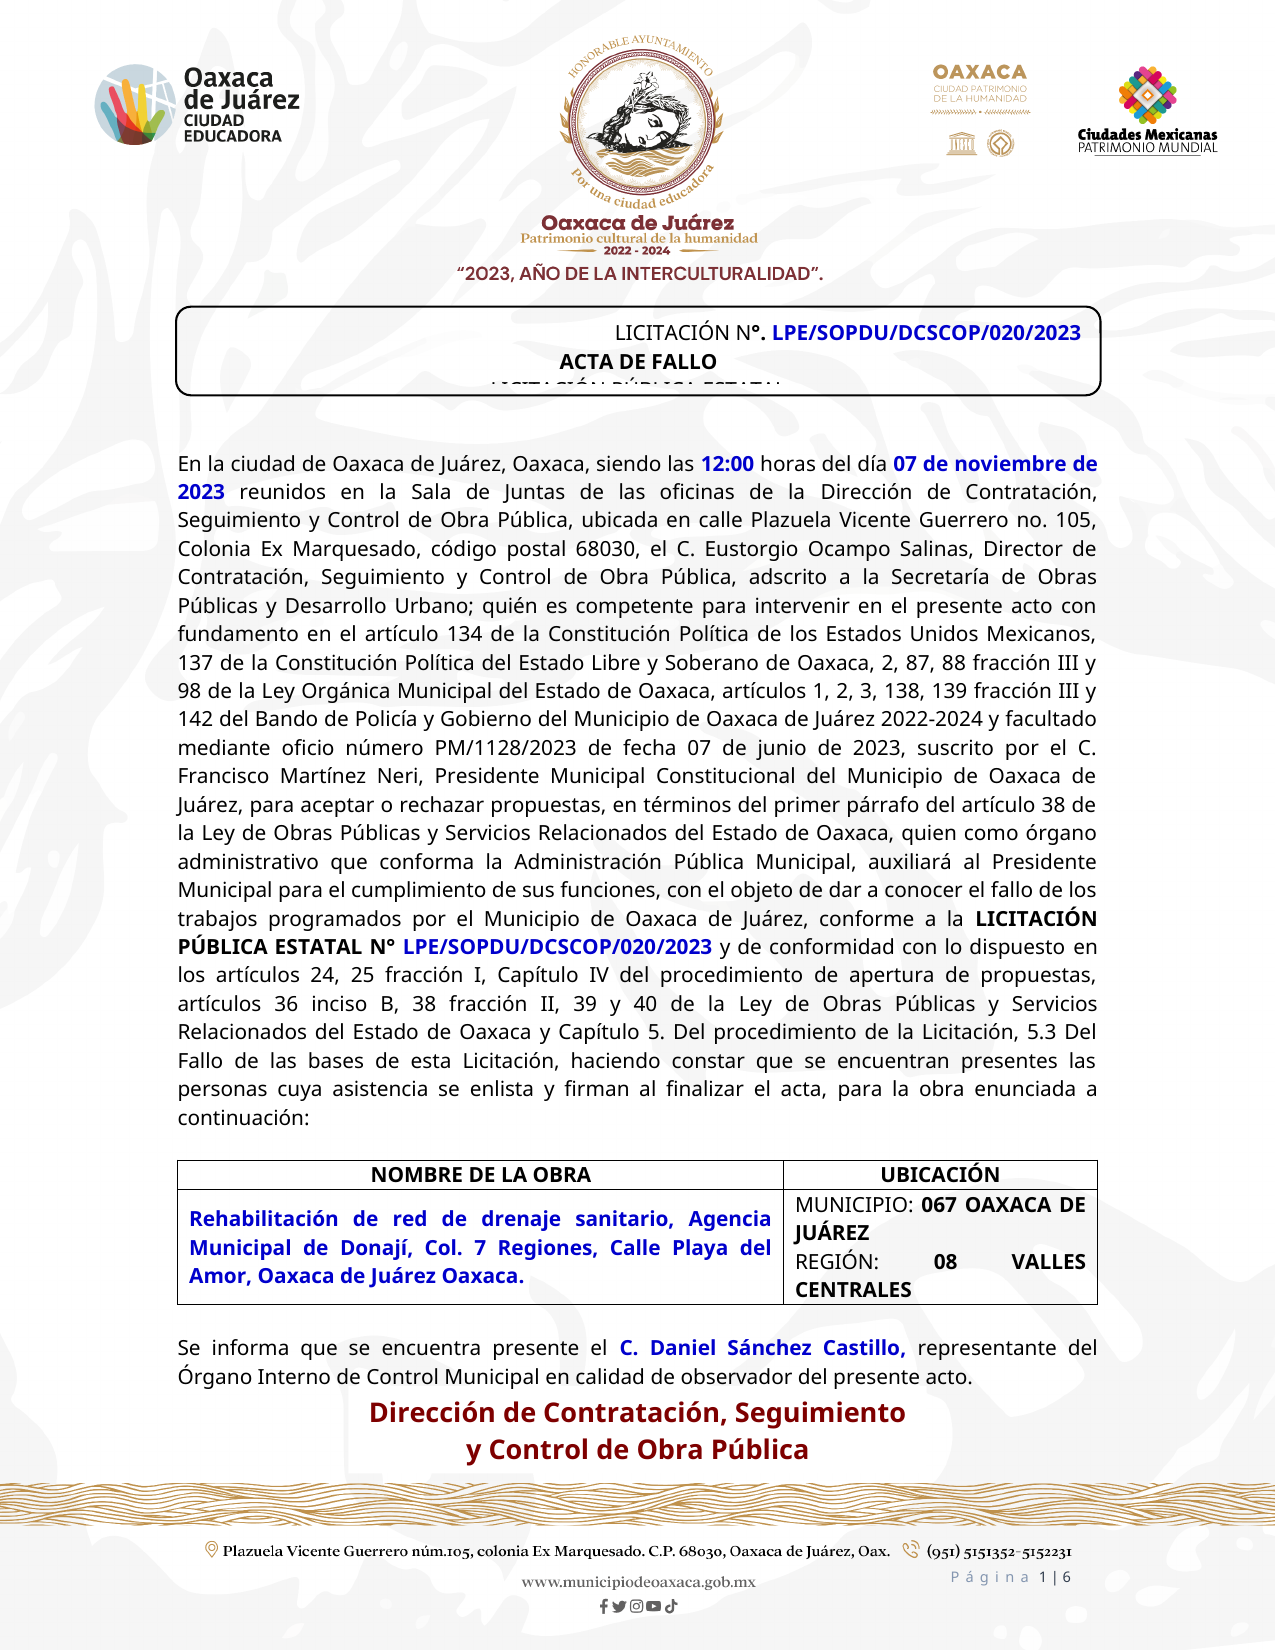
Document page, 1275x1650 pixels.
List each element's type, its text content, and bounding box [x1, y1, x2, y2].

table_header NOMBRE DE LA OBRA [178, 1161, 783, 1189]
text En la ciudad de Oaxaca de Juárez, Oaxaca, siendo las 12:00 horas del día 07 de noviembre de 2023 reunidos en la Sala de Juntas de las oficinas de la Dirección de Contratación, Seguimiento y Control de Obra Pública, ubicada en calle Plazuela Vicente Guerrero no. 105, Colonia Ex Marquesado, código postal 68030, el C. Eustorgio Ocampo Salinas, Director de Contratación, Seguimiento y Control de Obra Pública, adscrito a la Secretaría de Obras Públicas y Desarrollo Urbano; quién es competente para intervenir en el presente acto con fundamento en el artículo 134 de la Constitución Política de los Estados Unidos Mexicanos, 137 de la Constitución Política del Estado Libre y Soberano de Oaxaca, 2, 87, 88 fracción III y 98 de la Ley Orgánica Municipal del Estado de Oaxaca, artículos 1, 2, 3, 138, 139 fracción III y 142 del Bando de Policía y Gobierno del Municipio de Oaxaca de Juárez 2022-2024 y facultado mediante oficio número PM/1128/2023 de fecha 07 de junio de 2023, suscrito por el C. Francisco Martínez Neri, Presidente Municipal Constitucional del Municipio de Oaxaca de Juárez, para aceptar o rechazar propuestas, en términos del primer párrafo del artículo 38 de la Ley de Obras Públicas y Servicios Relacionados del Estado de Oaxaca, quien como órgano administrativo que conforma la Administración Pública Municipal, auxiliará al Presidente Municipal para el cumplimiento de sus funciones, con el objeto de dar a conocer el fallo de los trabajos programados por el Municipio de Oaxaca de Juárez, conforme a la LICITACIÓN PÚBLICA ESTATAL N° LPE/SOPDU/DCSCOP/020/2023 y de conformidad con lo dispuesto en los artículos 24, 25 fracción I, Capítulo IV del procedimiento de apertura de propuestas, artículos 36 inciso B, 38 fracción II, 39 y 40 de la Ley de Obras Públicas y Servicios Relacionados del Estado de Oaxaca y Capítulo 5. Del procedimiento de la Licitación, 5.3 Del Fallo de las bases de esta Licitación, haciendo constar que se encuentran presentes las personas cuya asistencia se enlista y firman al finalizar el acta, para la obra enunciada a continuación: [177, 449, 1098, 1131]
text Se informa que se encuentra presente el C. Daniel Sánchez Castillo, representante del Órgano Interno de Control Municipal en calidad de observador del presente acto. [177, 1333, 1098, 1390]
table_cell MUNICIPIO: 067 OAXACA DE JUÁREZ REGIÓN: 08 VALLES CENTRALES [784, 1190, 1097, 1304]
table_header UBICACIÓN [784, 1161, 1097, 1189]
table_cell Rehabilitación de red de drenaje sanitario, Agencia Municipal de Donají, Col. 7 Regiones, Calle Playa del Amor, Oaxaca de Juárez Oaxaca. [178, 1190, 783, 1304]
picture [0, 0, 1275, 1650]
